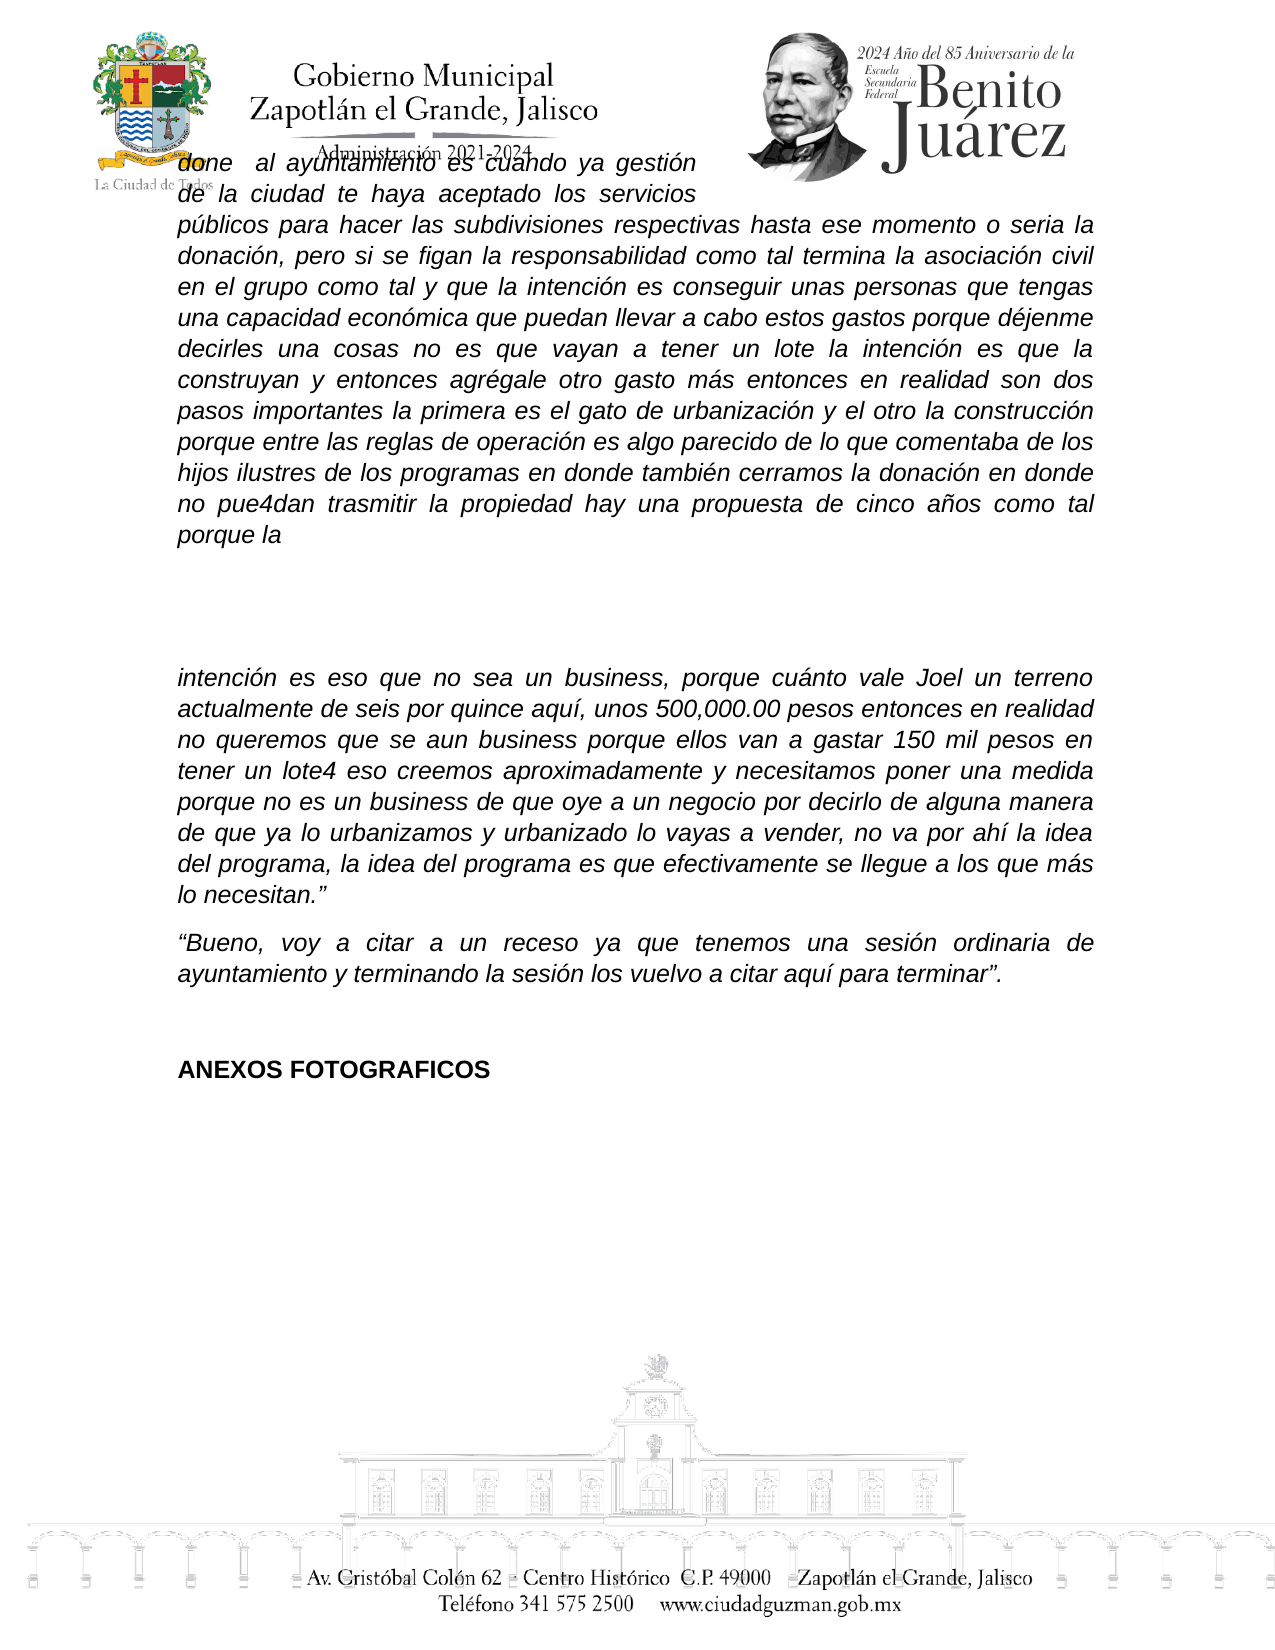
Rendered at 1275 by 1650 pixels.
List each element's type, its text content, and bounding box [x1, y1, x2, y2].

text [177, 148, 1098, 549]
text intención es eso que no sea un business, porque cuánto vale Joel un terreno actualmente de seis por quince aquí, unos 500,000.00 pesos entonces en realidad no queremos que se aun business porque ellos van a gastar 150 mil pesos en tener un lote4 eso creemos aproximadamente y necesitamos poner una medida porque no es un business de que oye a un negocio por decirlo de alguna manera de que ya lo urbanizamos y urbanizado lo vayas a vender, no va por ahí la idea del programa, la idea del programa es que efectivamente se llegue a los que más lo necesitan.” [177, 663, 1098, 909]
text ANEXOS FOTOGRAFICOS [177, 1055, 1098, 1083]
picture [14, 0, 1275, 1650]
text “Bueno, voy a citar a un receso ya que tenemos una sesión ordinaria de ayuntamiento y terminando la sesión los vuelvo a citar aquí para terminar”. [177, 928, 1098, 988]
